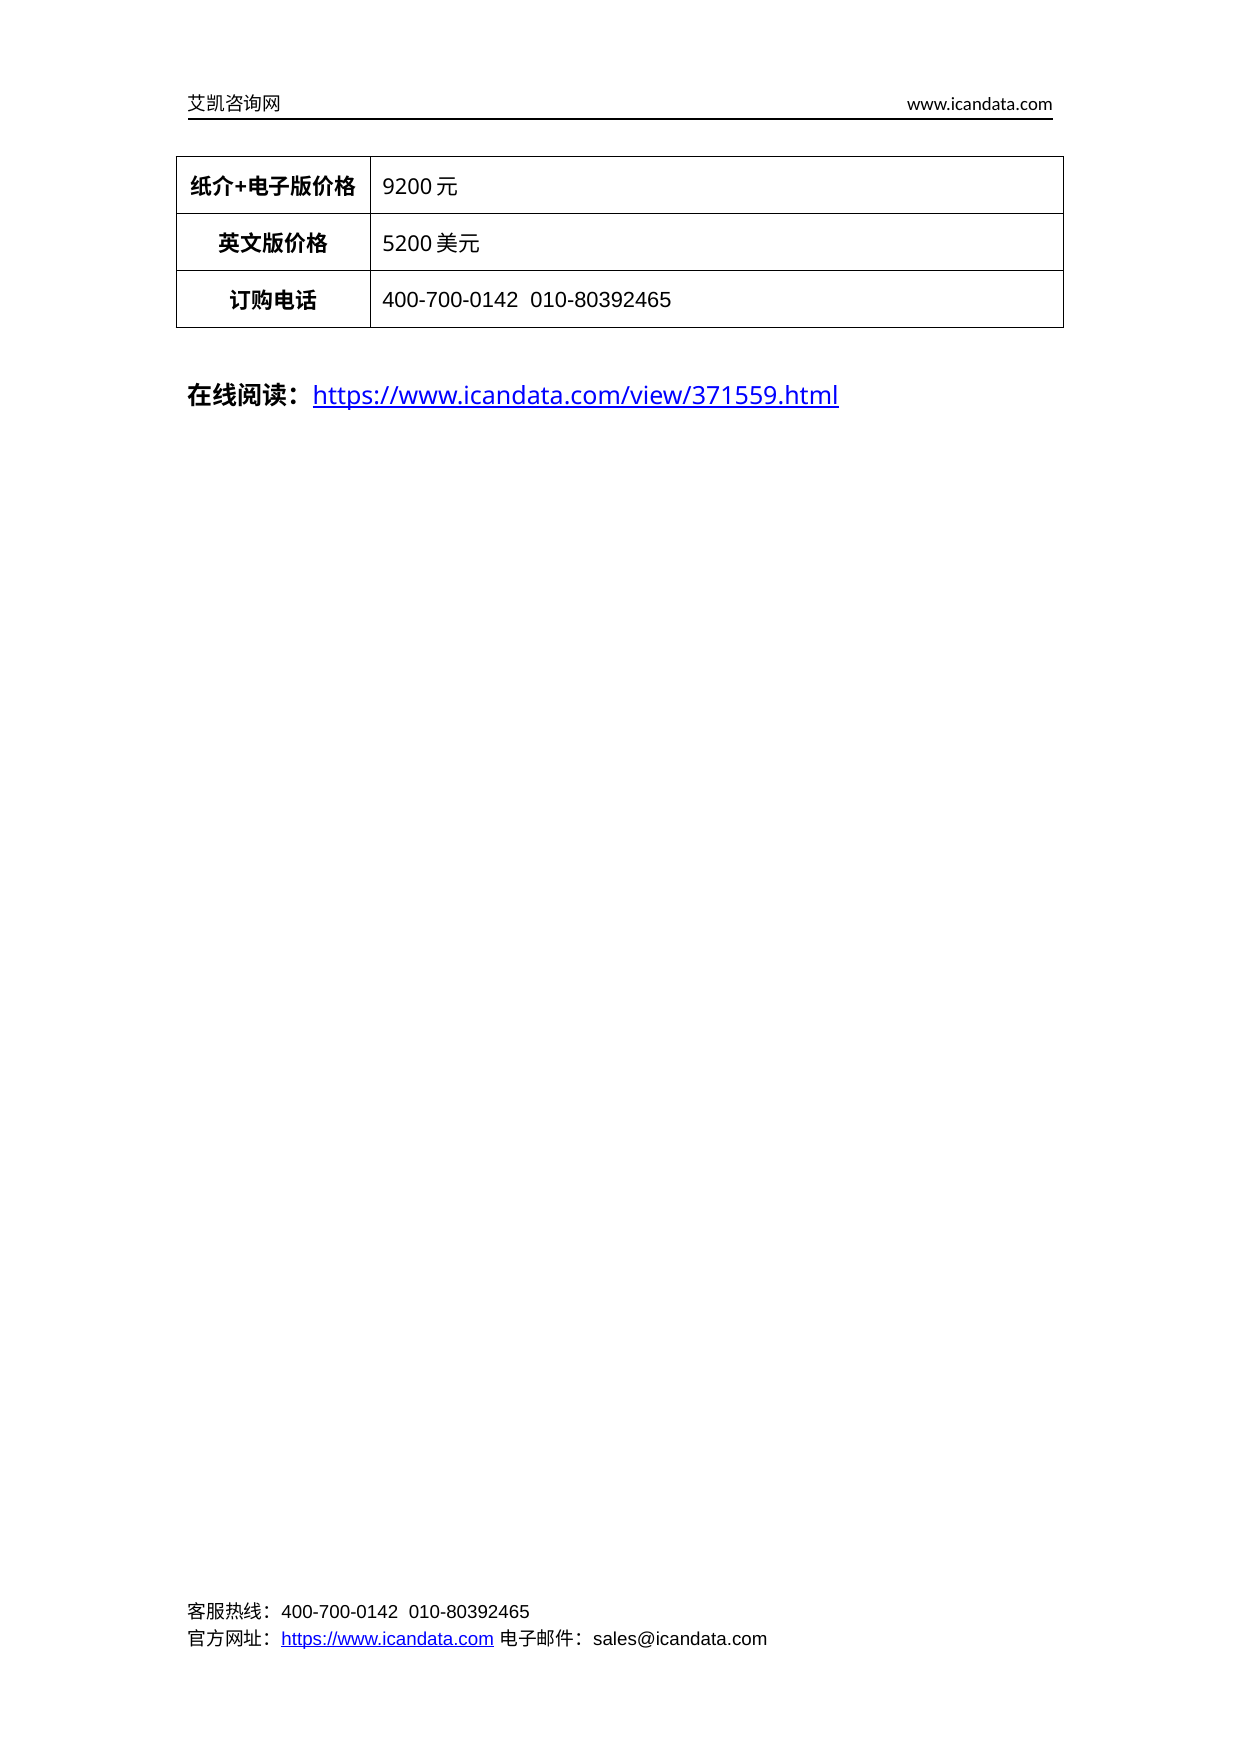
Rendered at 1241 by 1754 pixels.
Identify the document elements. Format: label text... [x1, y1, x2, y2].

table_cell 5200美元 [371, 214, 1063, 270]
table_cell 9200元 [371, 157, 1063, 213]
text 在线阅读：https://www.icandata.com/view/371559.html [187, 361, 1053, 426]
table_cell 英文版价格 [177, 214, 370, 270]
table_cell 400-700-0142 010-80392465 [371, 271, 1063, 327]
table_cell 纸介+电子版价格 [177, 157, 370, 213]
table_cell 订购电话 [177, 271, 370, 327]
